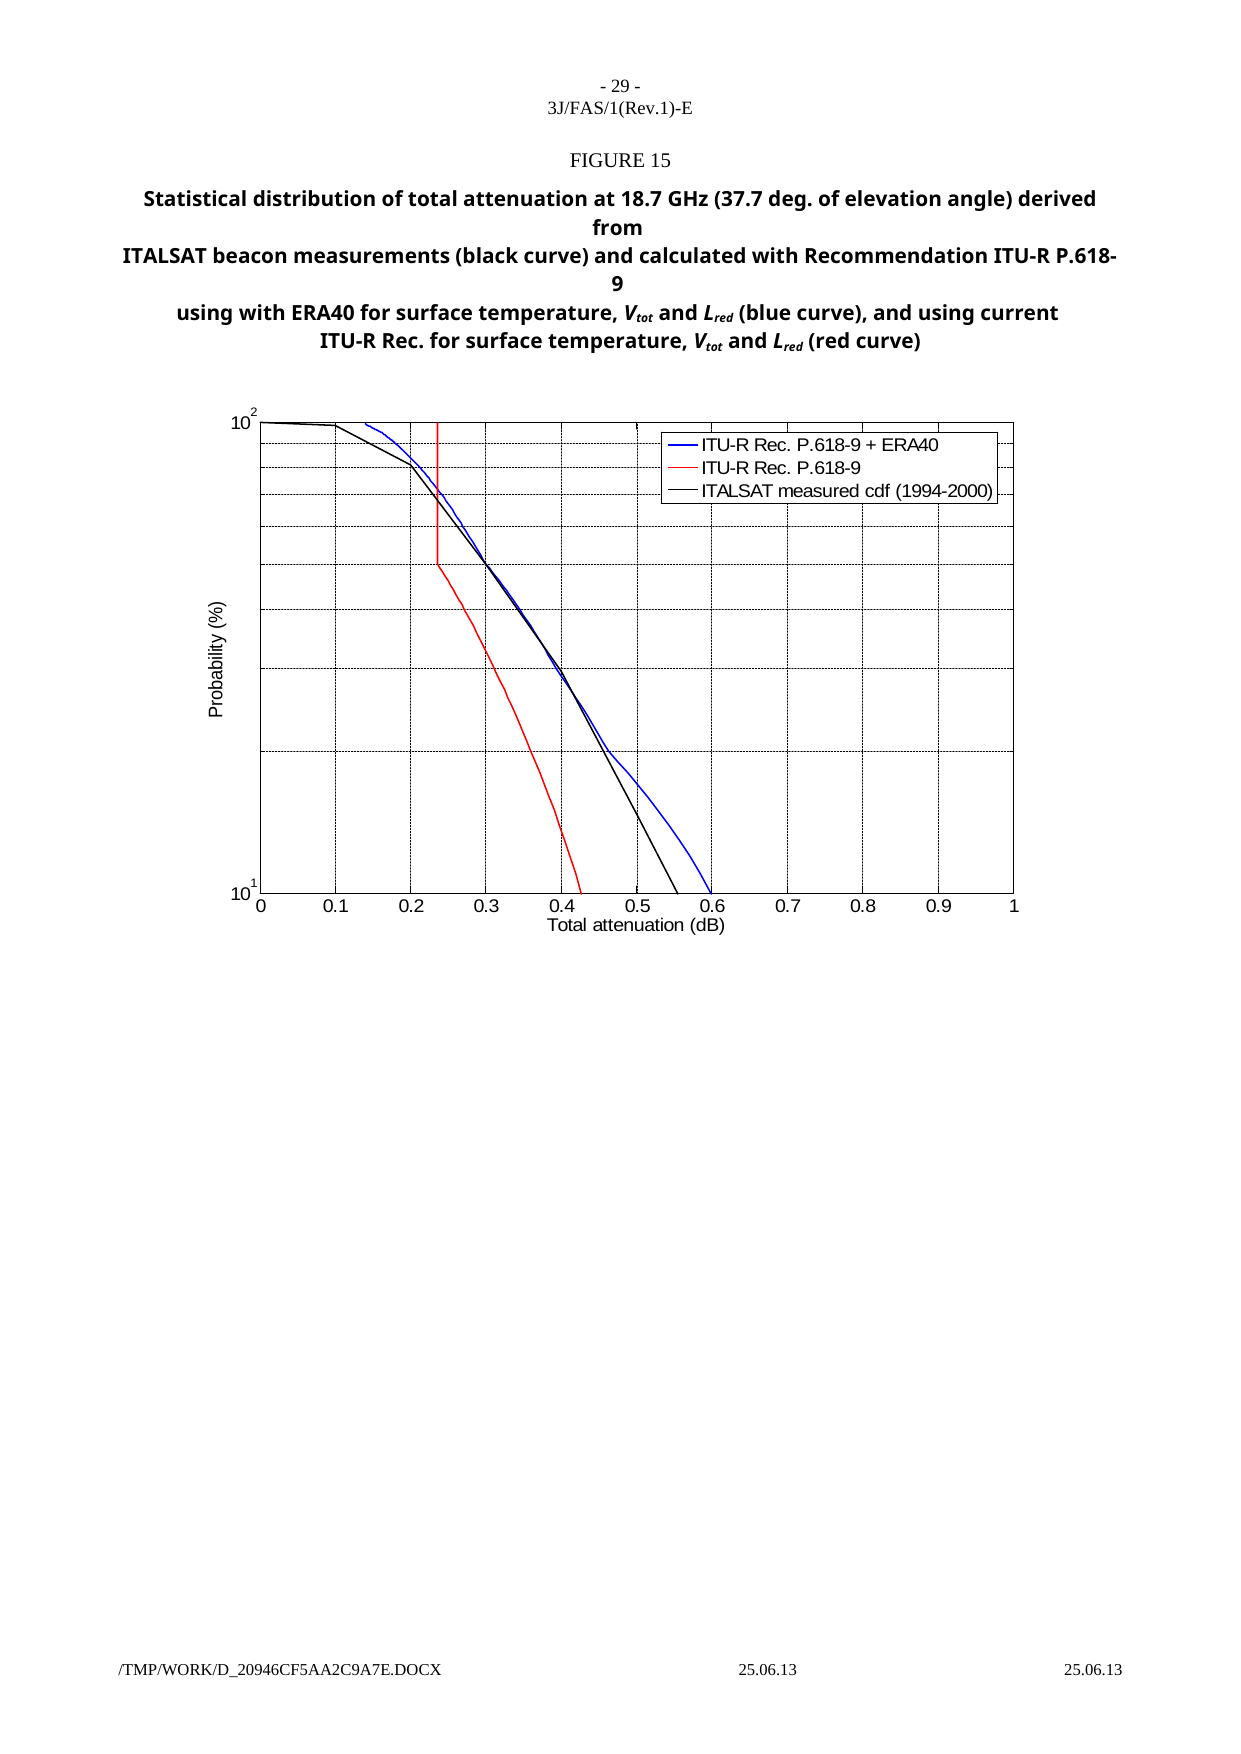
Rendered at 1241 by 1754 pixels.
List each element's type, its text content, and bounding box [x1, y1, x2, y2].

title Statistical distribution of total attenuation at 18.7 GHz (37.7 deg. of elevation angle) derived from ITALSAT beacon measurements (black curve) and calculated with Recommendation ITU-R P.618-9 using with ERA40 for surface temperature, Vtot and Lred (blue curve), and using current ITU-R Rec. for surface temperature, Vtot and Lred (red curve) [118, 184, 1122, 355]
text Figure 15 [118, 148, 1122, 172]
